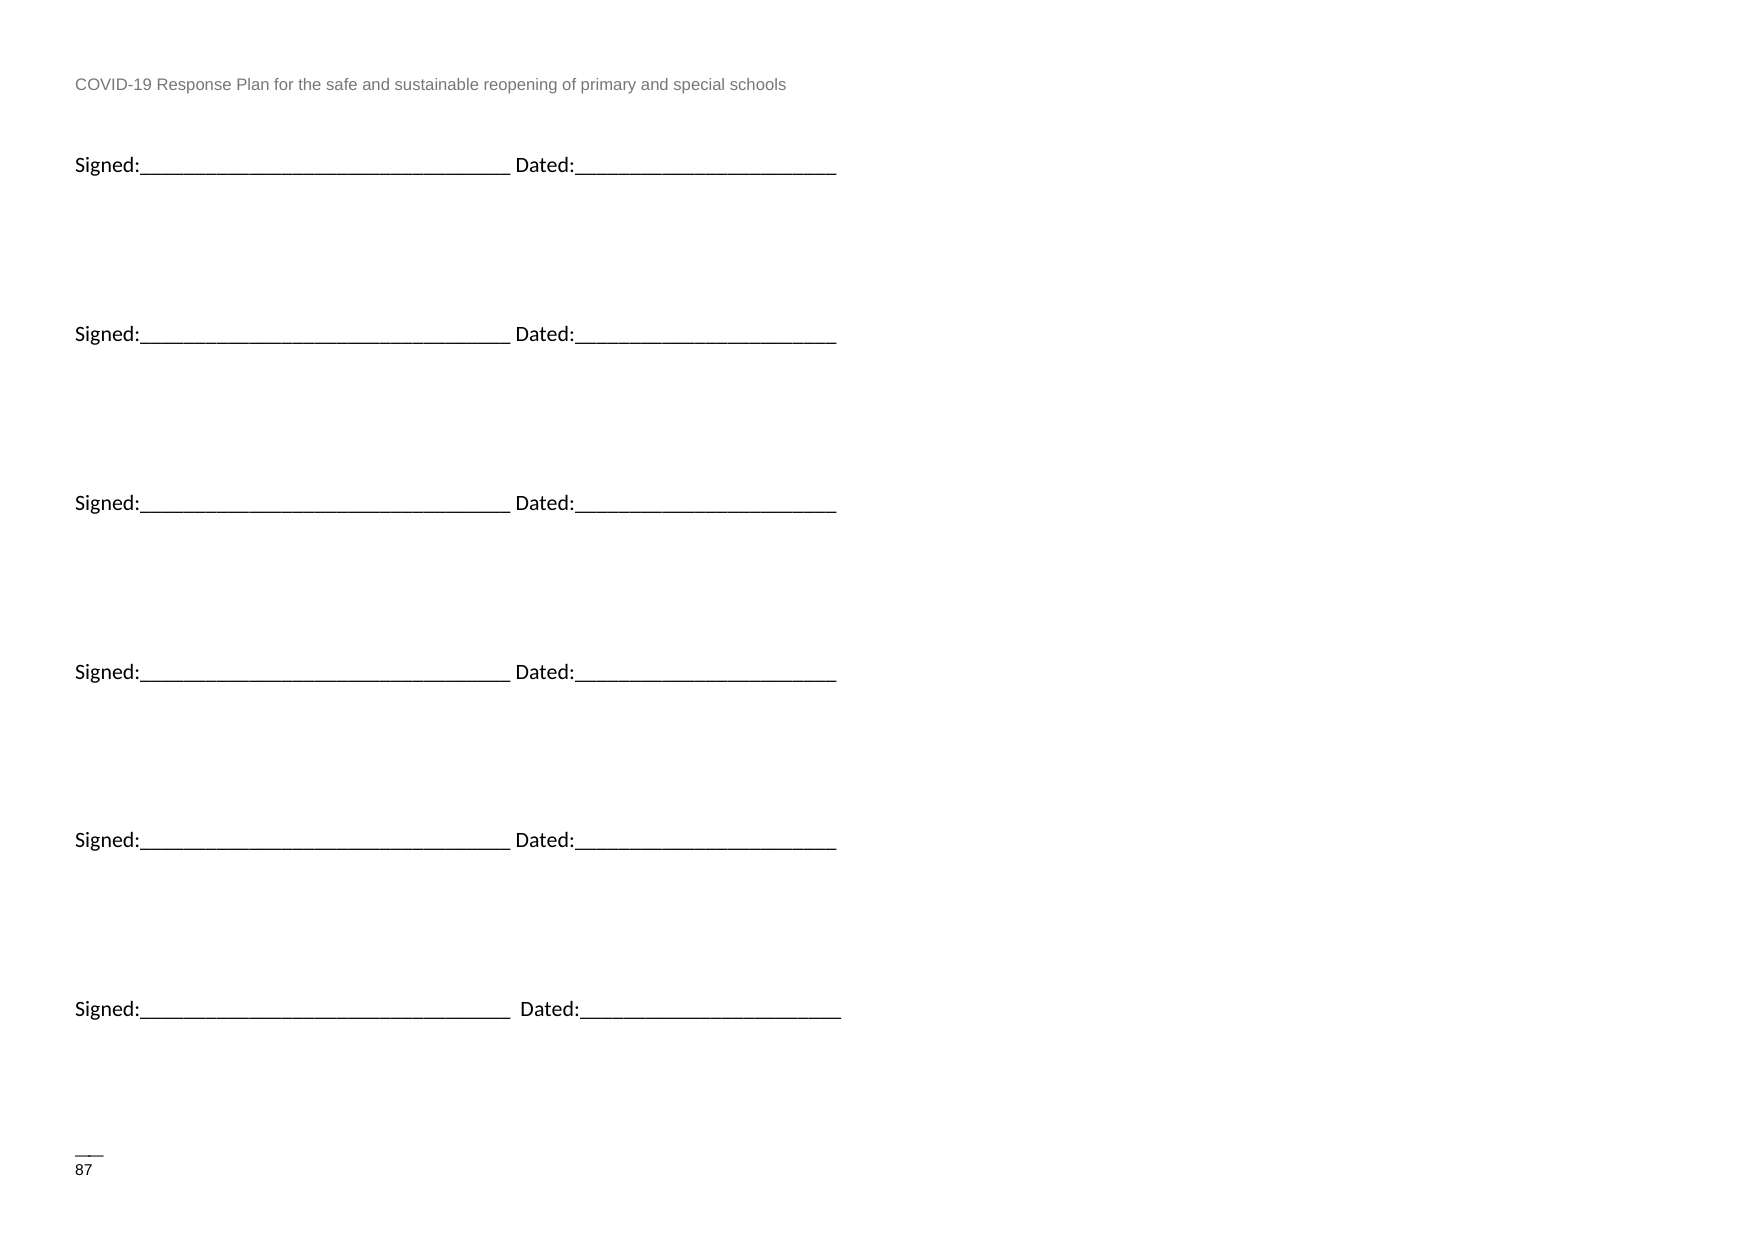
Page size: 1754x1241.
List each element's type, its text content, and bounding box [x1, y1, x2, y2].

text Signed:__________________________________ Dated:________________________ [75, 488, 1679, 516]
text Signed:__________________________________ Dated:________________________ [75, 657, 1679, 685]
text Signed:__________________________________ Dated:________________________ [75, 150, 1679, 178]
text Signed:__________________________________ Dated:________________________ [75, 825, 1679, 853]
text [75, 994, 1679, 1022]
text Signed:__________________________________ Dated:________________________ [75, 319, 1679, 347]
